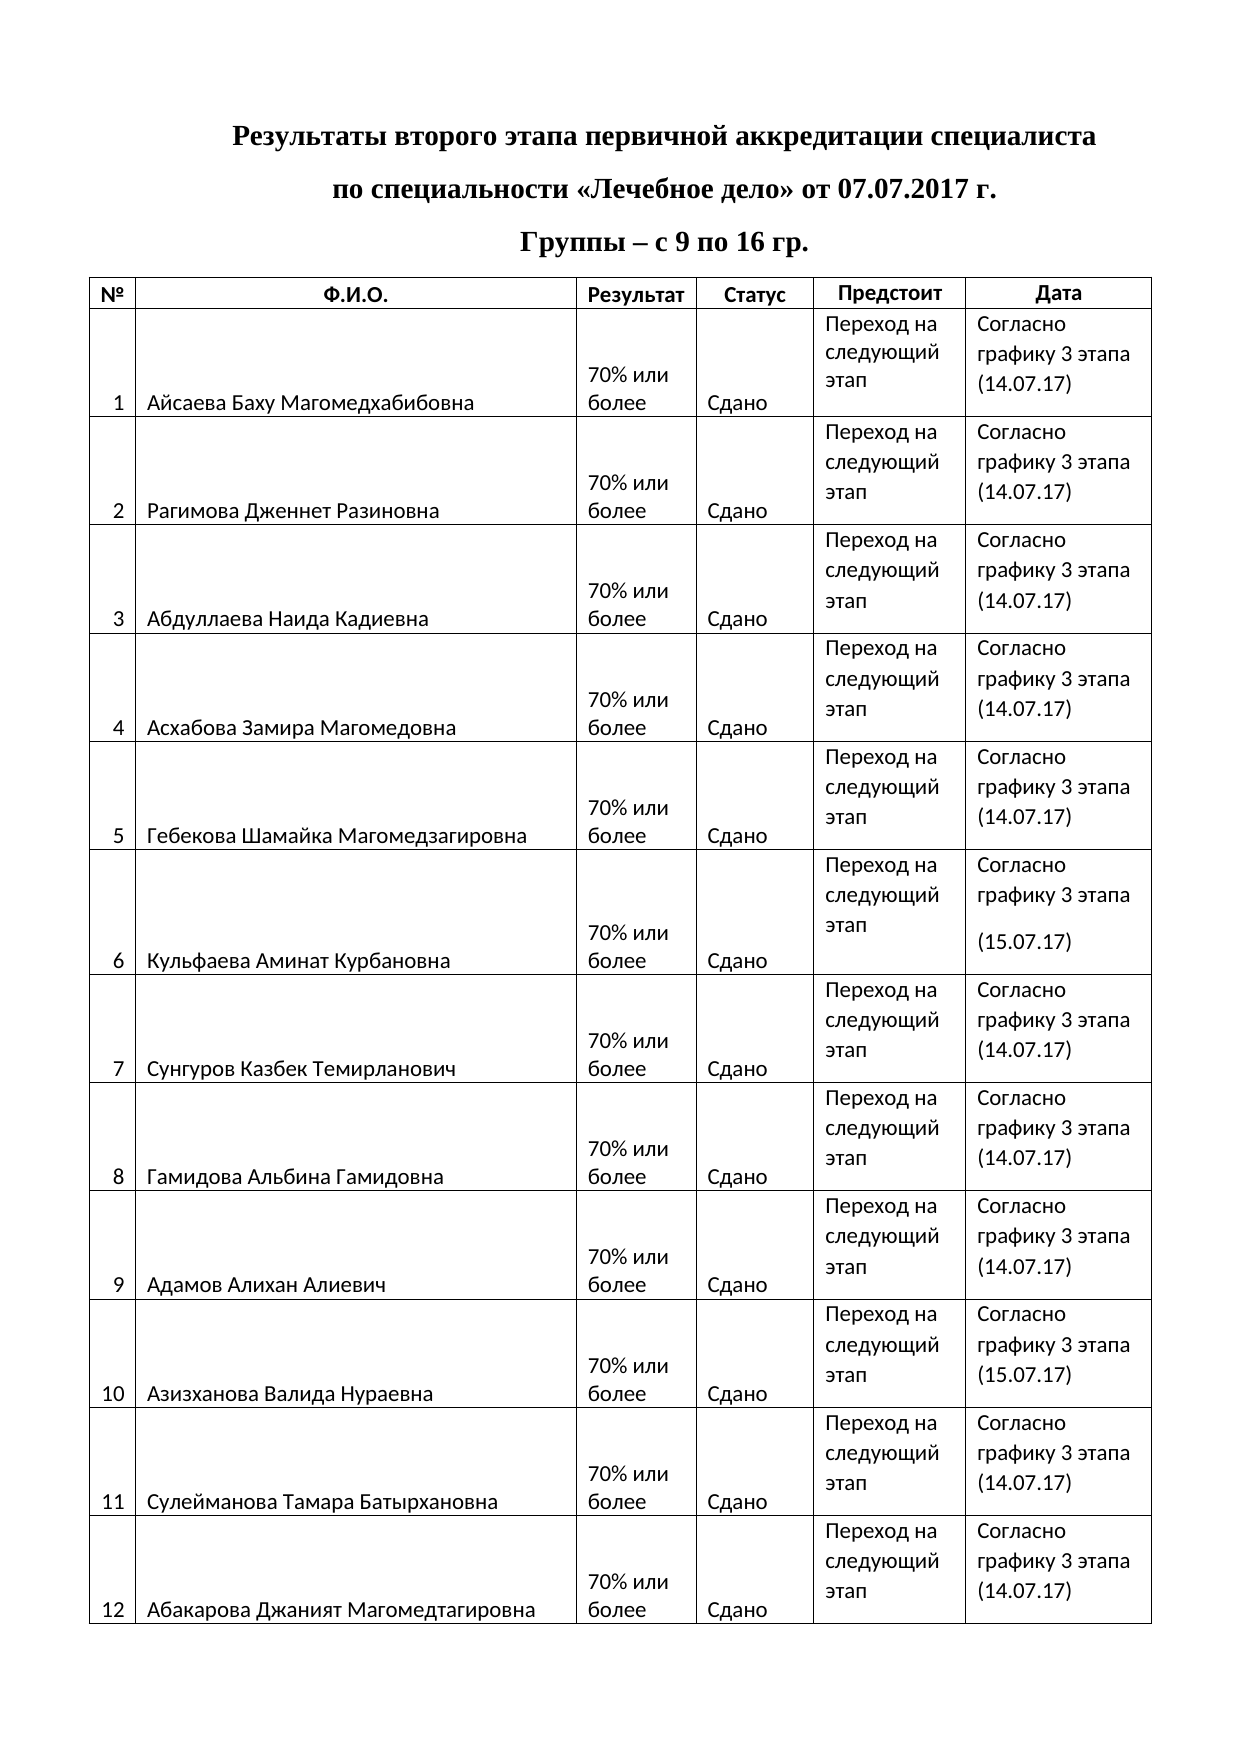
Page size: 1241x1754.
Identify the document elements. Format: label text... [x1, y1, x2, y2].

table_cell Переход на следующий этап [814, 525, 965, 632]
table_cell 8 [90, 1083, 135, 1190]
table_cell Согласно графику 3 этапа (14.07.17) [966, 1191, 1151, 1298]
table_cell Переход на следующий этап [814, 417, 965, 524]
table_cell Сдано [697, 1408, 813, 1515]
table_cell 70% или более [577, 742, 696, 849]
table_cell 4 [90, 634, 135, 741]
table_cell Сдано [697, 634, 813, 741]
table_header Ф.И.О. [136, 278, 576, 308]
table_cell Переход на следующий этап [814, 742, 965, 849]
text по специальности «Лечебное дело» от 07.07.2017 г. [177, 171, 1152, 204]
table_cell 10 [90, 1300, 135, 1407]
table_cell Согласно графику 3 этапа (14.07.17) [966, 975, 1151, 1082]
table_cell Сдано [697, 742, 813, 849]
table_cell Сдано [697, 1191, 813, 1298]
table_cell Переход на следующий этап [814, 975, 965, 1082]
table_cell Сдано [697, 417, 813, 524]
table_cell Гамидова Альбина Гамидовна [136, 1083, 576, 1190]
table_cell Согласно графику 3 этапа (14.07.17) [966, 742, 1151, 849]
table_cell 5 [90, 742, 135, 849]
text Группы – с 9 по 16 гр. [177, 224, 1152, 257]
table_cell Сулейманова Тамара Батырхановна [136, 1408, 576, 1515]
table_cell Сунгуров Казбек Темирланович [136, 975, 576, 1082]
table_cell Согласно графику 3 этапа (14.07.17) [966, 525, 1151, 632]
table_cell Согласно графику 3 этапа (14.07.17) [966, 634, 1151, 741]
table_cell Переход на следующий этап [814, 634, 965, 741]
table_cell Переход на следующий этап [814, 1191, 965, 1298]
table_cell Сдано [697, 525, 813, 632]
table_cell 70% или более [577, 1191, 696, 1298]
table_header Дата [966, 278, 1151, 308]
table_cell Сдано [697, 1516, 813, 1623]
table_cell Согласно графику 3 этапа (15.07.17) [966, 850, 1151, 974]
table_cell Рагимова Дженнет Разиновна [136, 417, 576, 524]
table_cell Кульфаева Аминат Курбановна [136, 850, 576, 974]
table_cell Согласно графику 3 этапа (14.07.17) [966, 1083, 1151, 1190]
table_cell Согласно графику 3 этапа (14.07.17) [966, 417, 1151, 524]
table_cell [966, 1516, 1151, 1623]
table_cell 70% или более [577, 975, 696, 1082]
table_cell Гебекова Шамайка Магомедзагировна [136, 742, 576, 849]
table_cell 70% или более [577, 850, 696, 974]
table_cell Переход на следующий этап [814, 309, 965, 416]
table_cell Адамов Алихан Алиевич [136, 1191, 576, 1298]
text Результаты второго этапа первичной аккредитации специалиста [177, 118, 1152, 152]
table_cell Переход на следующий этап [814, 1083, 965, 1190]
table_cell 70% или более [577, 525, 696, 632]
table_cell 70% или более [577, 634, 696, 741]
table_cell Согласно графику 3 этапа (15.07.17) [966, 1300, 1151, 1407]
table_cell Сдано [697, 850, 813, 974]
table_cell Согласно графику 3 этапа (14.07.17) [966, 309, 1151, 416]
table_header № [90, 278, 135, 308]
table_cell Абакарова Джаният Магомедтагировна [136, 1516, 576, 1623]
table_cell Переход на следующий этап [814, 1300, 965, 1407]
table_cell Сдано [697, 975, 813, 1082]
table_cell 70% или более [577, 1300, 696, 1407]
table_cell 70% или более [577, 309, 696, 416]
table_cell 9 [90, 1191, 135, 1298]
table_cell 1 [90, 309, 135, 416]
table_cell Переход на следующий этап [814, 850, 965, 974]
table_cell Согласно графику 3 этапа (14.07.17) [966, 1408, 1151, 1515]
table_cell 70% или более [577, 1408, 696, 1515]
table_cell Сдано [697, 1083, 813, 1190]
table_cell Сдано [697, 309, 813, 416]
table_cell Сдано [697, 1300, 813, 1407]
table_cell 3 [90, 525, 135, 632]
table_cell 12 [90, 1516, 135, 1623]
table_cell 70% или более [577, 417, 696, 524]
table_cell 70% или более [577, 1083, 696, 1190]
table_cell Айсаева Баху Магомедхабибовна [136, 309, 576, 416]
table_cell 7 [90, 975, 135, 1082]
table_cell 6 [90, 850, 135, 974]
table_cell Абдуллаева Наида Кадиевна [136, 525, 576, 632]
table_cell Азизханова Валида Нураевна [136, 1300, 576, 1407]
table_cell 2 [90, 417, 135, 524]
table_cell Переход на следующий этап [814, 1408, 965, 1515]
table_header Результат [577, 278, 696, 308]
table_header Статус [697, 278, 813, 308]
table_cell Асхабова Замира Магомедовна [136, 634, 576, 741]
table_cell 70% или более [577, 1516, 696, 1623]
table_header Предстоит [814, 278, 965, 308]
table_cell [814, 1516, 965, 1623]
table_cell 11 [90, 1408, 135, 1515]
